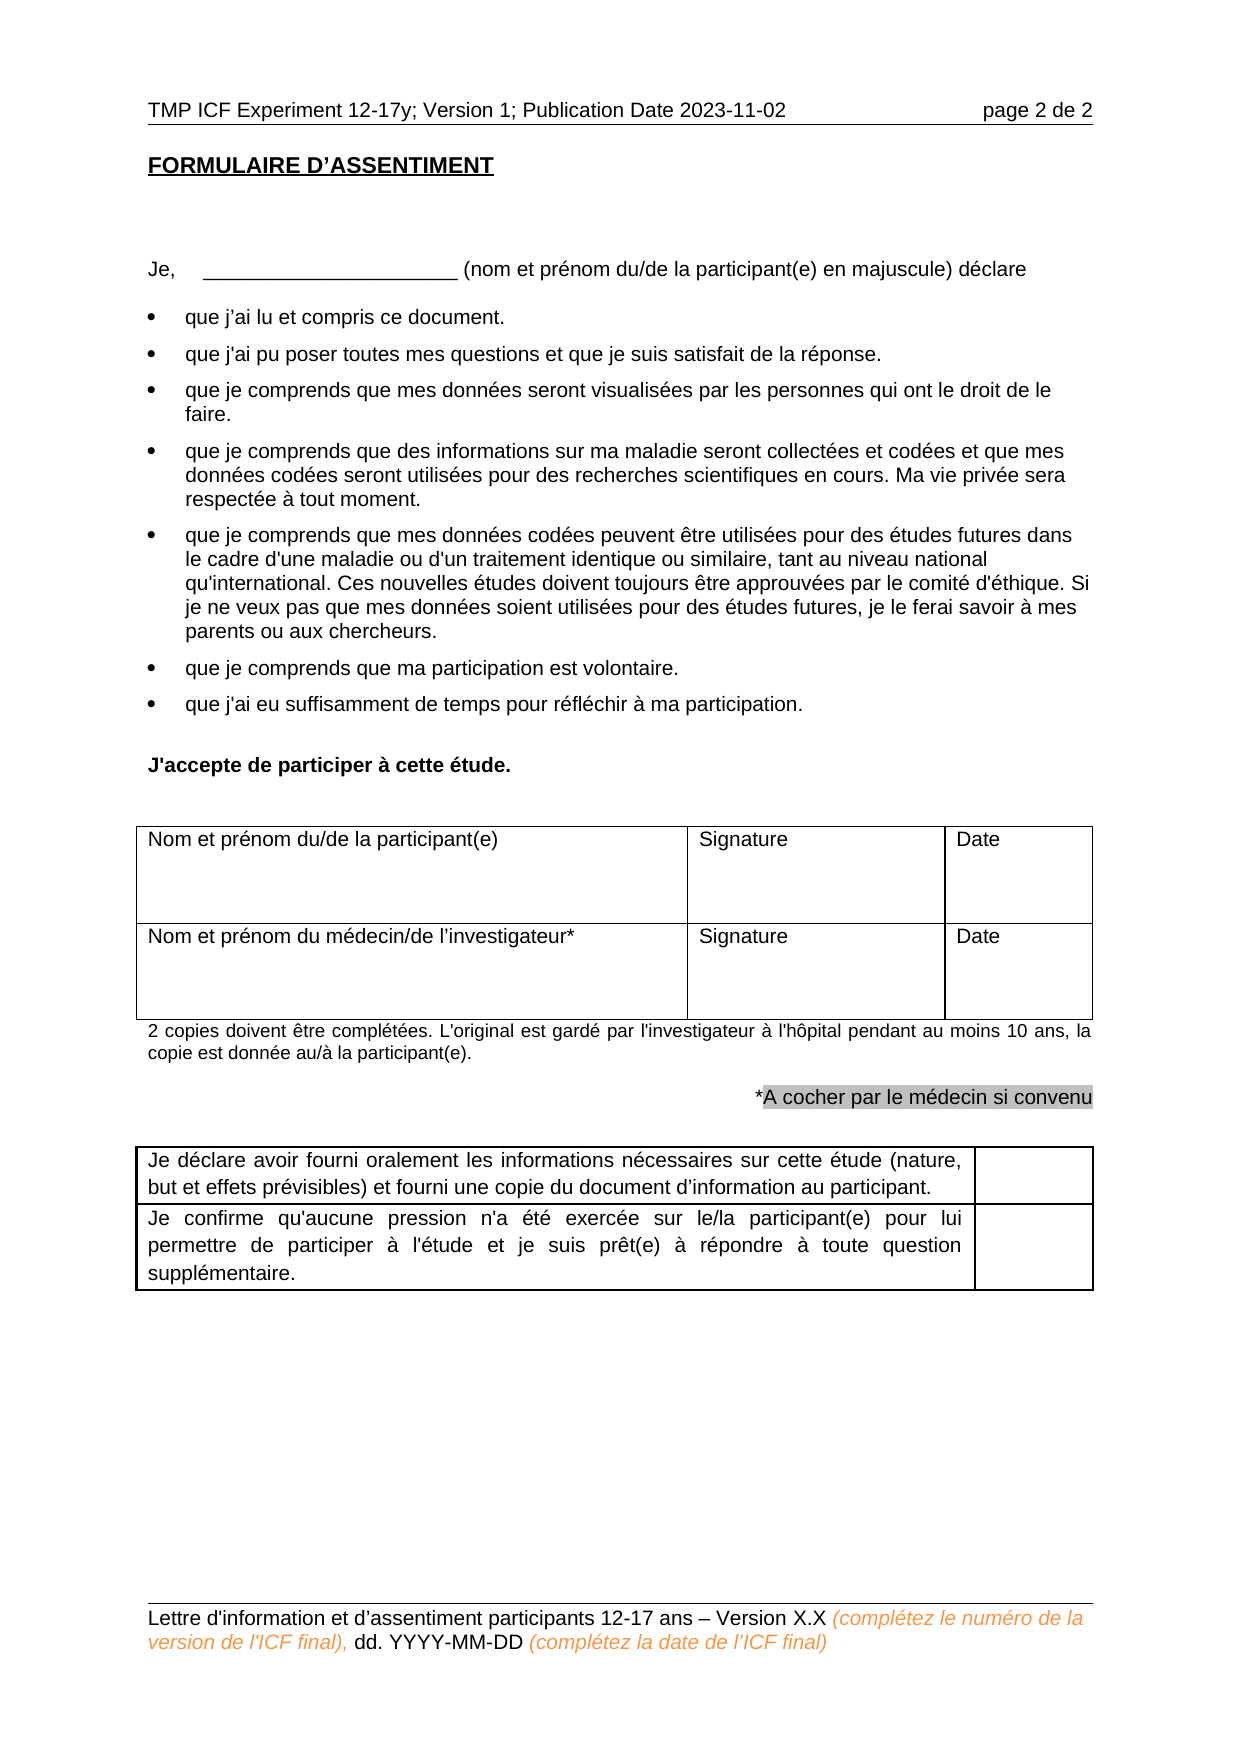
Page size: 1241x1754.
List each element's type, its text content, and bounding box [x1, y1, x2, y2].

list que je comprends que des informations sur ma maladie seront collectées et codées et que mes données codées seront utilisées pour des recherches scientifiques en cours. Ma vie privée sera respectée à tout moment. [148, 439, 1093, 511]
table_header Date [946, 827, 1092, 922]
table_header Je déclare avoir fourni oralement les informations nécessaires sur cette étude (nature, but et effets prévisibles) et fourni une copie du document d’information au participant. [138, 1148, 974, 1203]
list que j'ai pu poser toutes mes questions et que je suis satisfait de la réponse. [148, 342, 1093, 366]
list que je comprends que ma participation est volontaire. [148, 656, 1093, 679]
table_cell Signature [688, 924, 944, 1019]
table_header Nom et prénom du/de la participant(e) [137, 827, 687, 922]
list que je comprends que mes données codées peuvent être utilisées pour des études futures dans le cadre d'une maladie ou d'un traitement identique ou similaire, tant au niveau national qu'international. Ces nouvelles études doivent toujours être approuvées par le comité d'éthique. Si je ne veux pas que mes données soient utilisées pour des études futures, je le ferai savoir à mes parents ou aux chercheurs. [148, 523, 1093, 643]
text 2 copies doivent être complétées. L'original est gardé par l'investigateur à l'hôpital pendant au moins 10 ans, la copie est donnée au/à la participant(e). [148, 1020, 1093, 1063]
table_cell Nom et prénom du médecin/de l’investigateur* [137, 924, 687, 1019]
table_cell Je confirme qu'aucune pression n'a été exercée sur le/la participant(e) pour lui permettre de participer à l'étude et je suis prêt(e) à répondre à toute question supplémentaire. [138, 1205, 974, 1289]
table_header ______________________ (nom et prénom du/de la participant(e) en majuscule) déclare [192, 257, 1048, 281]
table_header Signature [688, 827, 944, 922]
table_cell Date [946, 924, 1092, 1019]
list que j'ai eu suffisamment de temps pour réfléchir à ma participation. [148, 692, 1093, 716]
table_header [976, 1148, 1092, 1203]
text J'accepte de participer à cette étude. [148, 729, 1093, 777]
table_cell [976, 1205, 1092, 1289]
text *A cocher par le médecin si convenu [148, 1085, 763, 1109]
subtitle FORMULAIRE D’ASSENTIMENT [148, 152, 1093, 178]
list que j’ai lu et compris ce document. [148, 305, 1093, 329]
list que je comprends que mes données seront visualisées par les personnes qui ont le droit de le faire. [148, 378, 1093, 426]
table_header Je, [136, 257, 192, 281]
